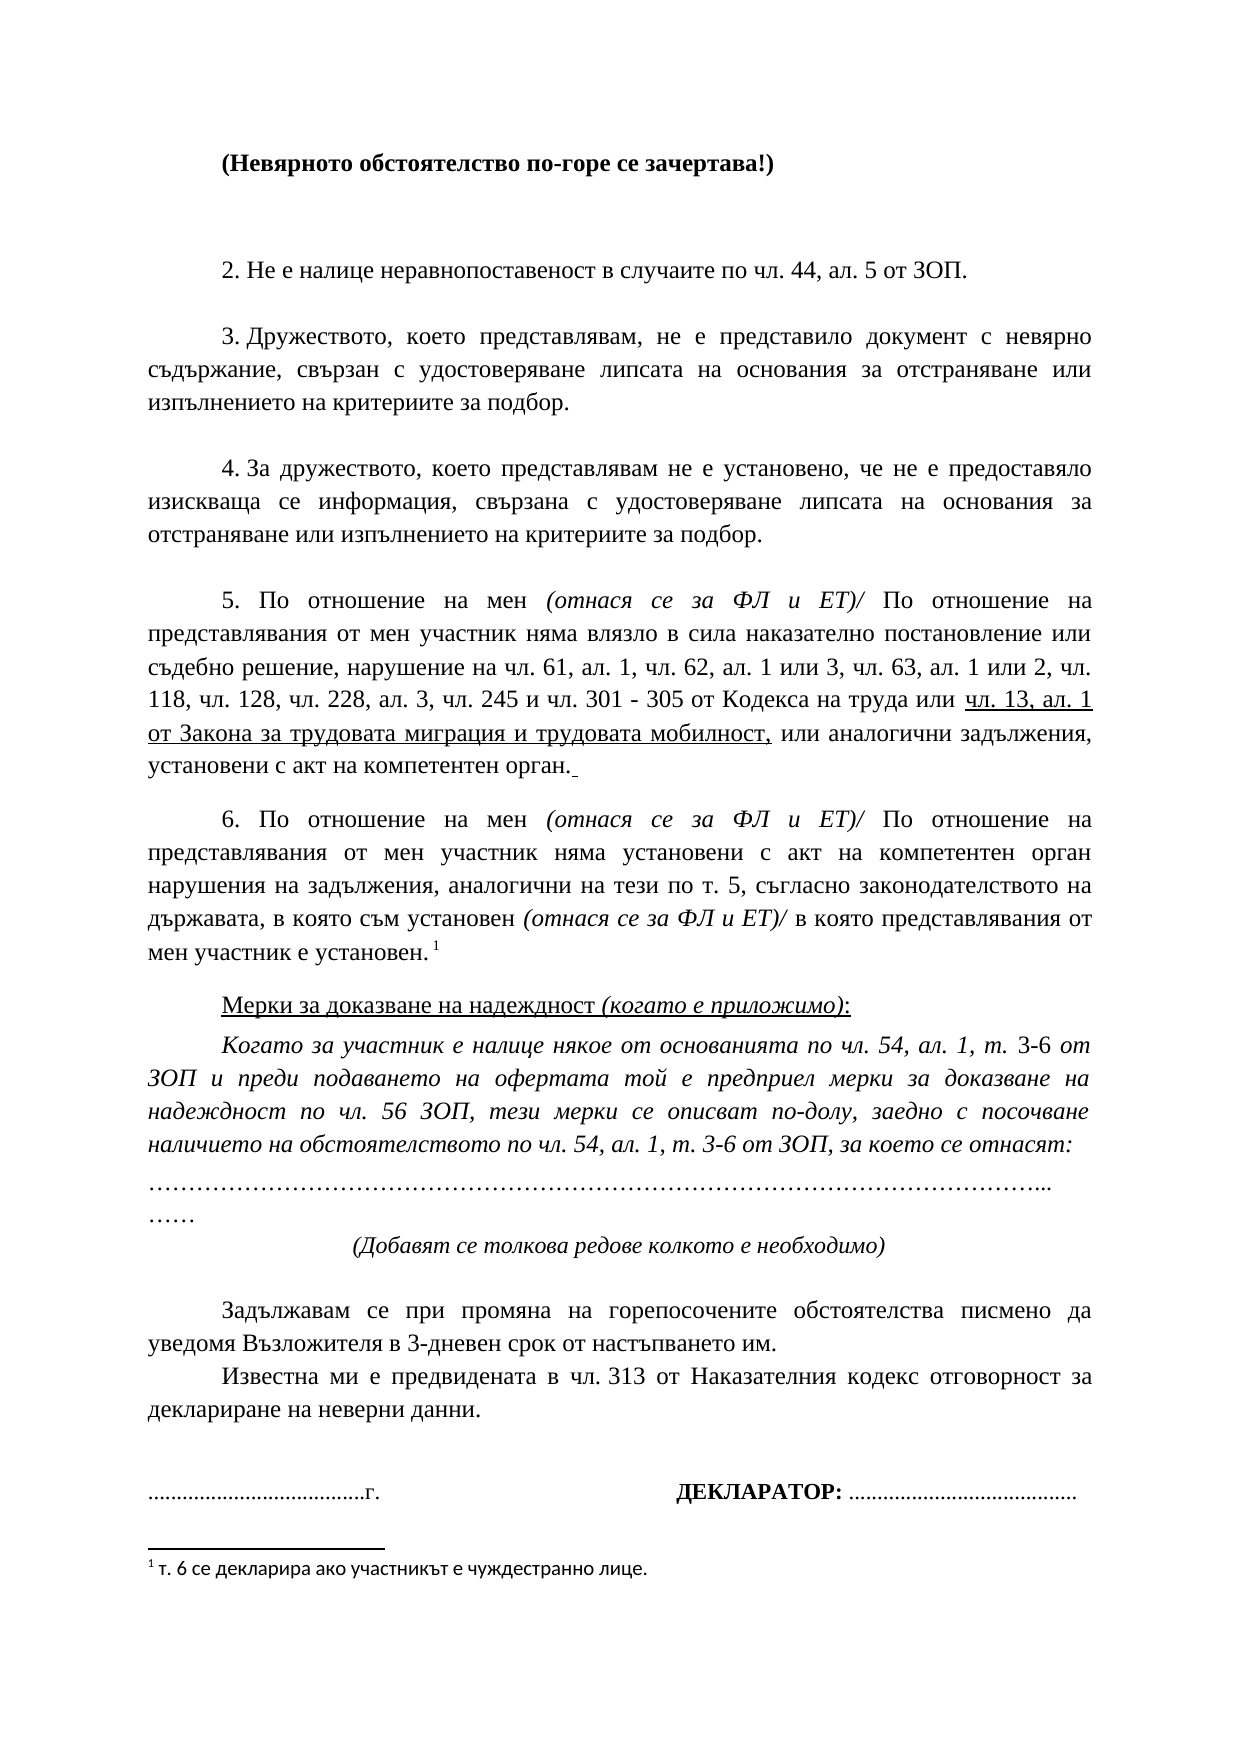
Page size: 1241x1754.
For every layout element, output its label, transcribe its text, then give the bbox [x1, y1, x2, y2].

text 4. За дружеството, което представлявам не е установено, че не е предоставяло изискваща се информация, свързана с удостоверяване липсата на основания за отстраняване или изпълнението на критериите за подбор. [148, 453, 1093, 548]
text …………………………………………………………………………………………………...…… [148, 1168, 1093, 1227]
text 2. Не е налице неравнопоставеност в случаите по чл. 44, ал. 5 от ЗОП. [148, 255, 1093, 284]
text ......................................г. Декларатор: ........................................ [148, 1478, 1093, 1504]
text 3. Дружеството, което представлявам, не е представило документ с невярно съдържание, свързан с удостоверяване липсата на основания за отстраняване или изпълнението на критериите за подбор. [148, 321, 1093, 416]
text 5. По отношение на мен (отнася се за ФЛ и ЕТ)/ По отношение на представлявания от мен участник няма влязло в сила наказателно постановление или съдебно решение, нарушение на чл. 61, ал. 1, чл. 62, ал. 1 или 3, чл. 63, ал. 1 или 2, чл. 118, чл. 128, чл. 228, ал. 3, чл. 245 и чл. 301 - 305 от Кодекса на труда или чл. 13, ал. 1 от Закона за трудовата миграция и трудовата мобилност, или аналогични задължения, установени с акт на компетентен орган. [148, 586, 1093, 779]
text (Добавят се толкова редове колкото е необходимо) [148, 1231, 1093, 1259]
text Когато за участник е налице някое от основанията по чл. 54, ал. 1, т. 3-6 от ЗОП и преди подаването на офертата той е предприел мерки за доказване на надеждност по чл. 56 ЗОП, тези мерки се описват по-долу, заедно с посочване наличието на обстоятелството по чл. 54, ал. 1, т. 3-6 от ЗОП, за което се отнасят: [148, 1030, 1093, 1157]
text 6. По отношение на мен (отнася се за ФЛ и ЕТ)/ По отношение на представлявания от мен участник няма установени с акт на компетентен орган нарушения на задължения, аналогични на тези по т. 5, съгласно законодателството на държавата, в която съм установен (отнася се за ФЛ и ЕТ)/ в която представлявания от мен участник е установен. [148, 804, 1093, 965]
text (Невярното обстоятелство по-горе се зачертава!) [148, 148, 1093, 176]
text Мерки за доказване на надеждност (когато е приложимо): [148, 990, 1093, 1019]
text Известна ми е предвидената в чл. 313 от Наказателния кодекс отговорност за деклариране на неверни данни. [148, 1361, 1093, 1422]
text Задължавам се при промяна на горепосочените обстоятелства писмено да уведомя Възложителя в 3-дневен срок от настъпването им. [148, 1295, 1093, 1356]
